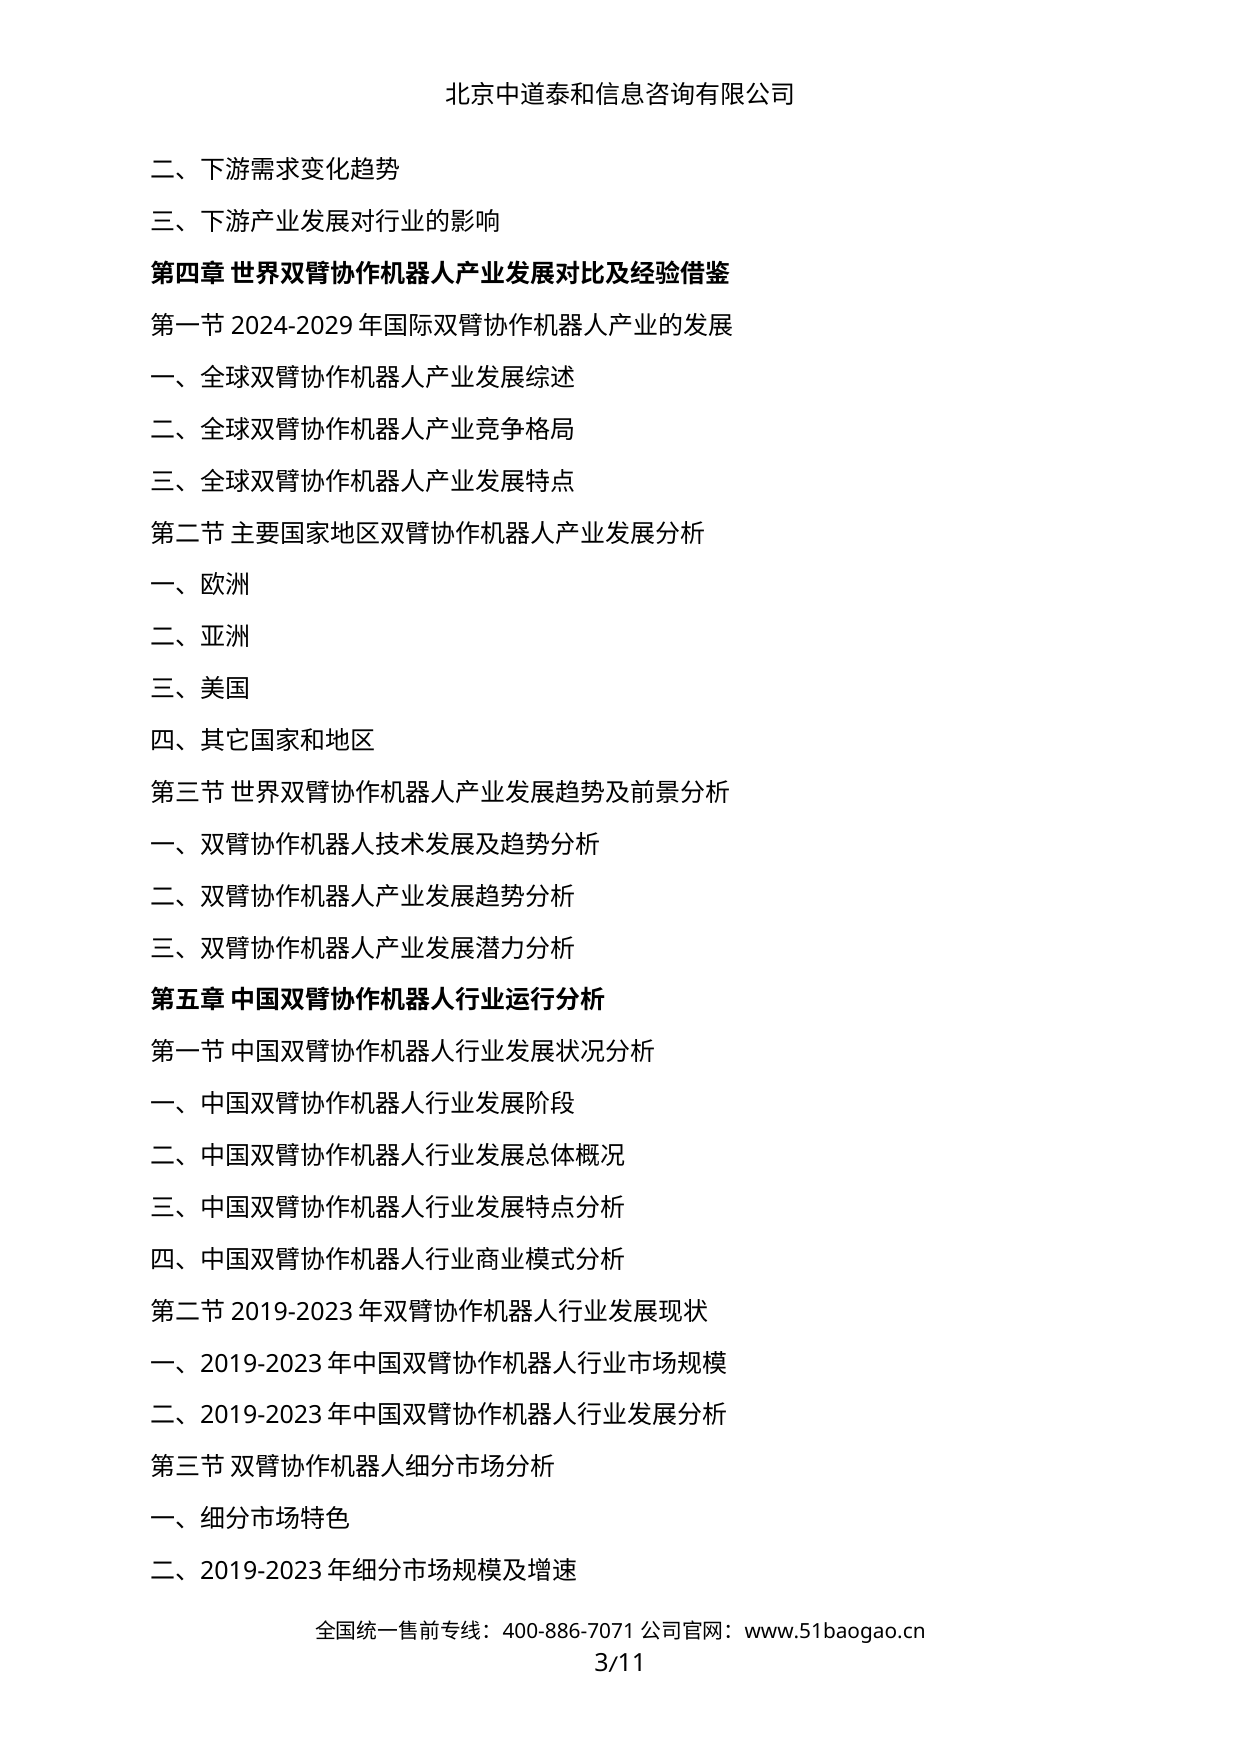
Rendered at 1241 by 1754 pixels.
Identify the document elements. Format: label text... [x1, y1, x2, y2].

text 第五章 中国双臂协作机器人行业运行分析 [150, 980, 1090, 1016]
text 一、中国双臂协作机器人行业发展阶段 [150, 1084, 1090, 1120]
text 一、2019-2023年中国双臂协作机器人行业市场规模 [150, 1343, 1090, 1379]
text 四、中国双臂协作机器人行业商业模式分析 [150, 1239, 1090, 1276]
text 三、美国 [150, 669, 1090, 705]
text 第一节 2024-2029年国际双臂协作机器人产业的发展 [150, 306, 1090, 342]
text 一、细分市场特色 [150, 1499, 1090, 1535]
text 三、中国双臂协作机器人行业发展特点分析 [150, 1187, 1090, 1224]
text 二、全球双臂协作机器人产业竞争格局 [150, 409, 1090, 446]
text 第一节 中国双臂协作机器人行业发展状况分析 [150, 1032, 1090, 1068]
text 二、下游需求变化趋势 [150, 150, 1090, 186]
text 一、全球双臂协作机器人产业发展综述 [150, 357, 1090, 394]
text 第四章 世界双臂协作机器人产业发展对比及经验借鉴 [150, 254, 1090, 290]
text 第二节 主要国家地区双臂协作机器人产业发展分析 [150, 513, 1090, 549]
text 二、亚洲 [150, 617, 1090, 653]
text 四、其它国家和地区 [150, 721, 1090, 757]
text 一、双臂协作机器人技术发展及趋势分析 [150, 824, 1090, 861]
text 第二节 2019-2023年双臂协作机器人行业发展现状 [150, 1291, 1090, 1327]
text 二、双臂协作机器人产业发展趋势分析 [150, 876, 1090, 912]
text 三、下游产业发展对行业的影响 [150, 202, 1090, 238]
text 二、中国双臂协作机器人行业发展总体概况 [150, 1136, 1090, 1172]
text 第三节 世界双臂协作机器人产业发展趋势及前景分析 [150, 772, 1090, 809]
text 第三节 双臂协作机器人细分市场分析 [150, 1447, 1090, 1483]
text 一、欧洲 [150, 565, 1090, 601]
text 二、2019-2023年中国双臂协作机器人行业发展分析 [150, 1395, 1090, 1431]
text 二、2019-2023年细分市场规模及增速 [150, 1551, 1090, 1587]
text 三、全球双臂协作机器人产业发展特点 [150, 461, 1090, 497]
text 三、双臂协作机器人产业发展潜力分析 [150, 928, 1090, 964]
